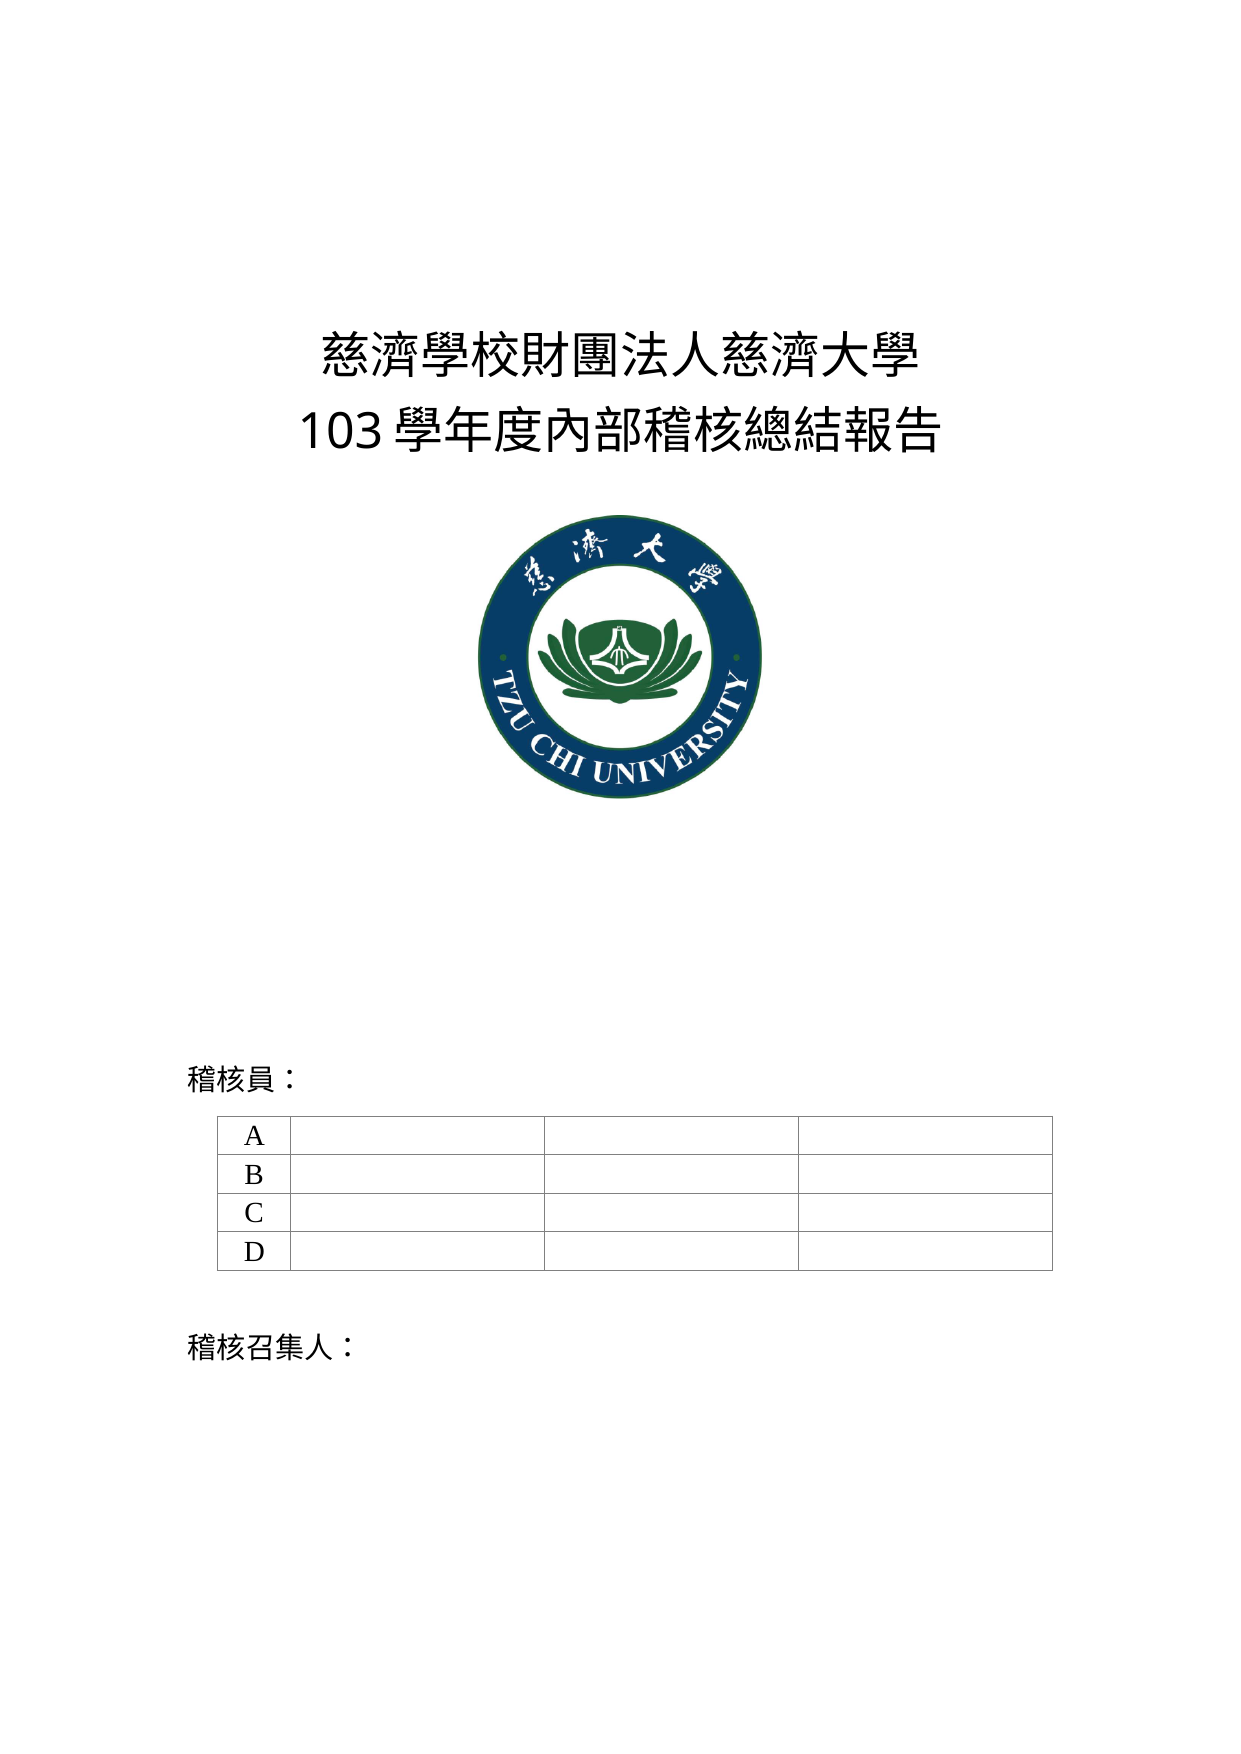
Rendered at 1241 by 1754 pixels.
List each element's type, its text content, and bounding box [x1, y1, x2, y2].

table_cell [545, 1155, 798, 1193]
table_header [799, 1117, 1052, 1154]
table_cell C [218, 1194, 290, 1231]
table_header A [218, 1117, 290, 1154]
table_header [291, 1117, 544, 1154]
table_cell [291, 1194, 544, 1231]
table_cell [799, 1232, 1052, 1270]
table_header [545, 1117, 798, 1154]
table_cell D [218, 1232, 290, 1270]
text 慈濟學校財團法人慈濟大學 [187, 314, 1053, 389]
table_cell [545, 1232, 798, 1270]
table_cell [545, 1194, 798, 1231]
picture [476, 515, 764, 799]
table_cell [799, 1155, 1052, 1193]
table_cell B [218, 1155, 290, 1193]
table_cell [291, 1232, 544, 1270]
text 103學年度內部稽核總結報告 [187, 389, 1053, 464]
text 稽核召集人： [187, 1308, 1053, 1383]
text 稽核員： [187, 1041, 1053, 1116]
table_cell [799, 1194, 1052, 1231]
table_cell [291, 1155, 544, 1193]
